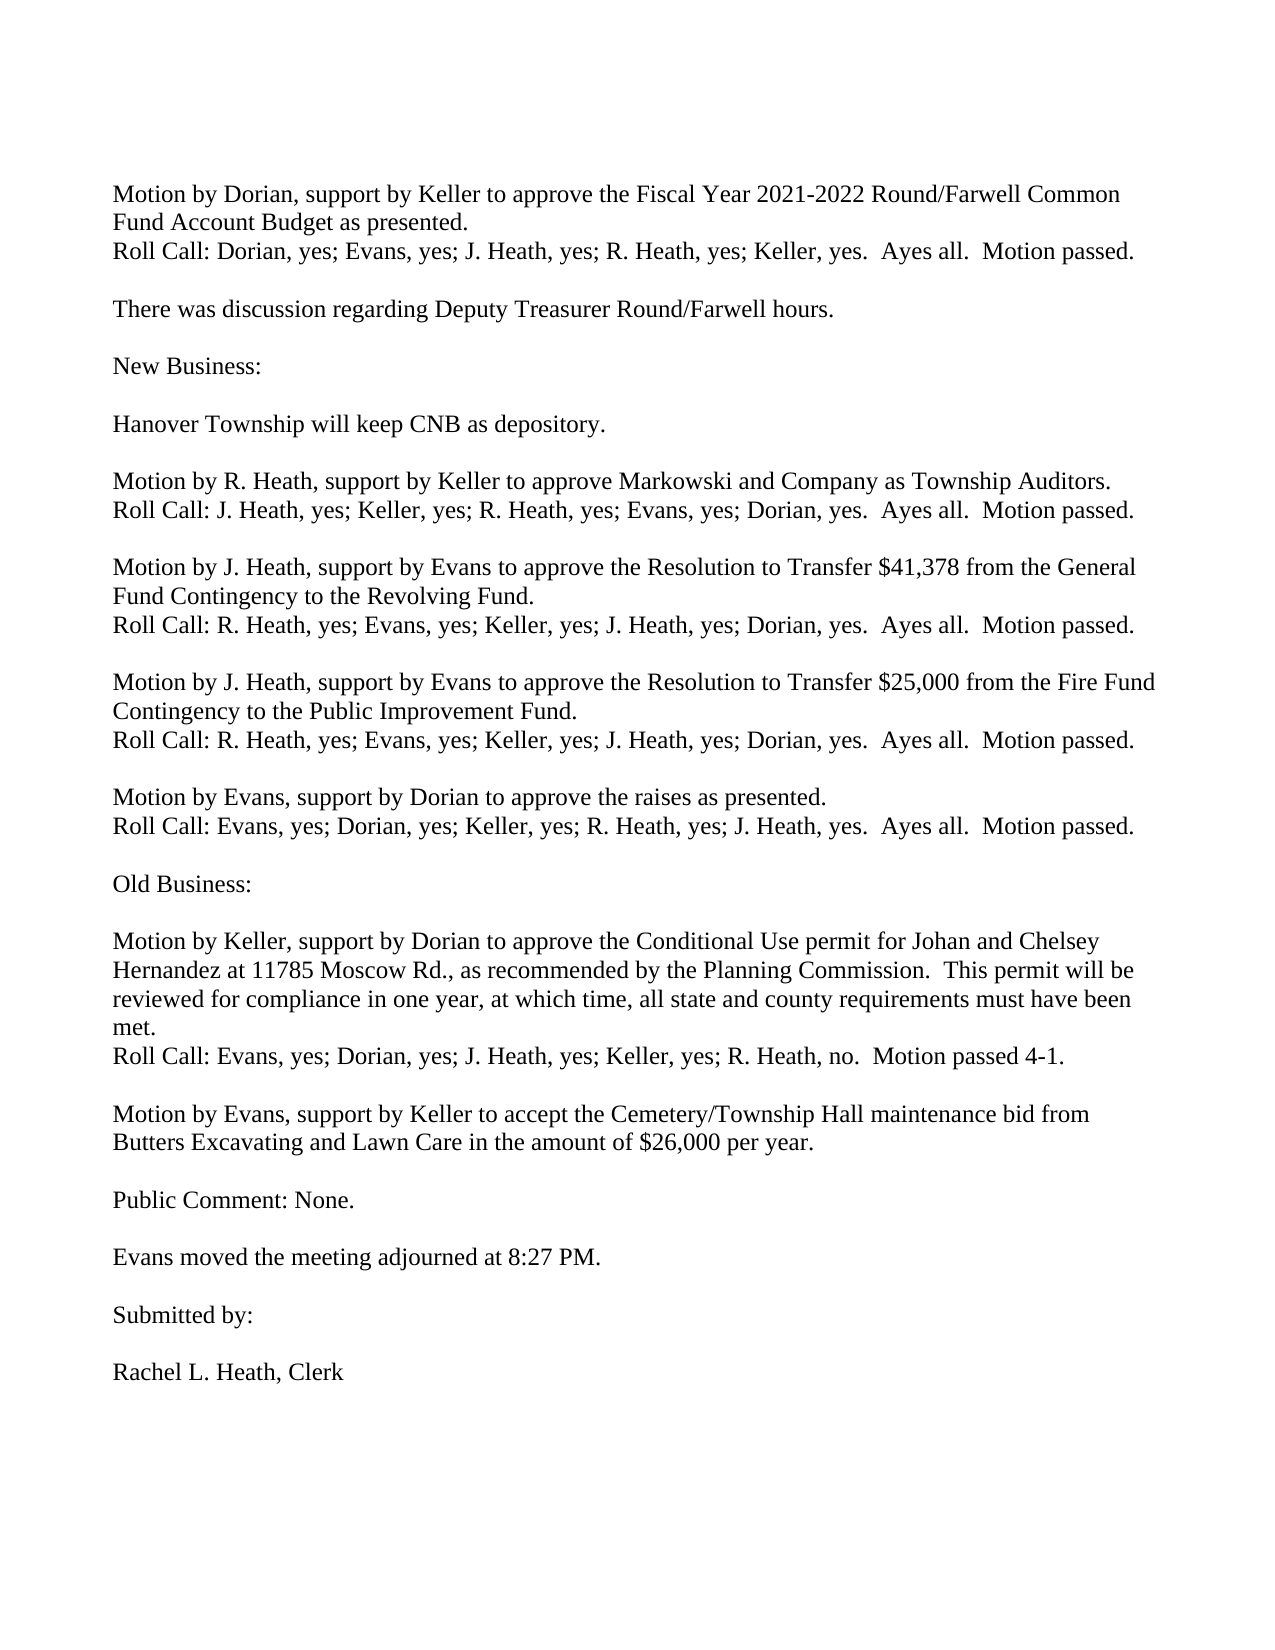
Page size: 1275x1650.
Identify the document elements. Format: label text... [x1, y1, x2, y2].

text Roll Call: Evans, yes; Dorian, yes; Keller, yes; R. Heath, yes; J. Heath, yes. Ayes all. Motion passed. [112, 811, 1162, 840]
text Motion by Evans, support by Keller to accept the Cemetery/Township Hall maintenance bid from Butters Excavating and Lawn Care in the amount of $26,000 per year. [112, 1099, 1162, 1156]
text Motion by R. Heath, support by Keller to approve Markowski and Company as Township Auditors. [112, 466, 1162, 495]
text Hanover Township will keep CNB as depository. [112, 409, 1162, 437]
text Roll Call: R. Heath, yes; Evans, yes; Keller, yes; J. Heath, yes; Dorian, yes. Ayes all. Motion passed. [112, 610, 1162, 639]
text Roll Call: Dorian, yes; Evans, yes; J. Heath, yes; R. Heath, yes; Keller, yes. Ayes all. Motion passed. [112, 236, 1162, 265]
text Submitted by: [112, 1300, 1162, 1329]
text Old Business: [112, 869, 1162, 897]
text Motion by J. Heath, support by Evans to approve the Resolution to Transfer $25,000 from the Fire Fund Contingency to the Public Improvement Fund. [112, 667, 1162, 725]
text There was discussion regarding Deputy Treasurer Round/Farwell hours. [112, 294, 1162, 322]
text Rachel L. Heath, Clerk [112, 1357, 1162, 1386]
text Motion by Evans, support by Dorian to approve the raises as presented. [112, 782, 1162, 811]
text Roll Call: R. Heath, yes; Evans, yes; Keller, yes; J. Heath, yes; Dorian, yes. Ayes all. Motion passed. [112, 725, 1162, 754]
text New Business: [112, 351, 1162, 380]
text Motion by Dorian, support by Keller to approve the Fiscal Year 2021-2022 Round/Farwell Common Fund Account Budget as presented. [112, 179, 1162, 236]
text Roll Call: J. Heath, yes; Keller, yes; R. Heath, yes; Evans, yes; Dorian, yes. Ayes all. Motion passed. [112, 495, 1162, 524]
text Motion by J. Heath, support by Evans to approve the Resolution to Transfer $41,378 from the General Fund Contingency to the Revolving Fund. [112, 552, 1162, 610]
text Roll Call: Evans, yes; Dorian, yes; J. Heath, yes; Keller, yes; R. Heath, no. Motion passed 4-1. [112, 1041, 1162, 1070]
text Public Comment: None. [112, 1185, 1162, 1214]
text Motion by Keller, support by Dorian to approve the Conditional Use permit for Johan and Chelsey Hernandez at 11785 Moscow Rd., as recommended by the Planning Commission. This permit will be reviewed for compliance in one year, at which time, all state and county requirements must have been met. [112, 926, 1162, 1041]
text Evans moved the meeting adjourned at 8:27 PM. [112, 1242, 1162, 1271]
